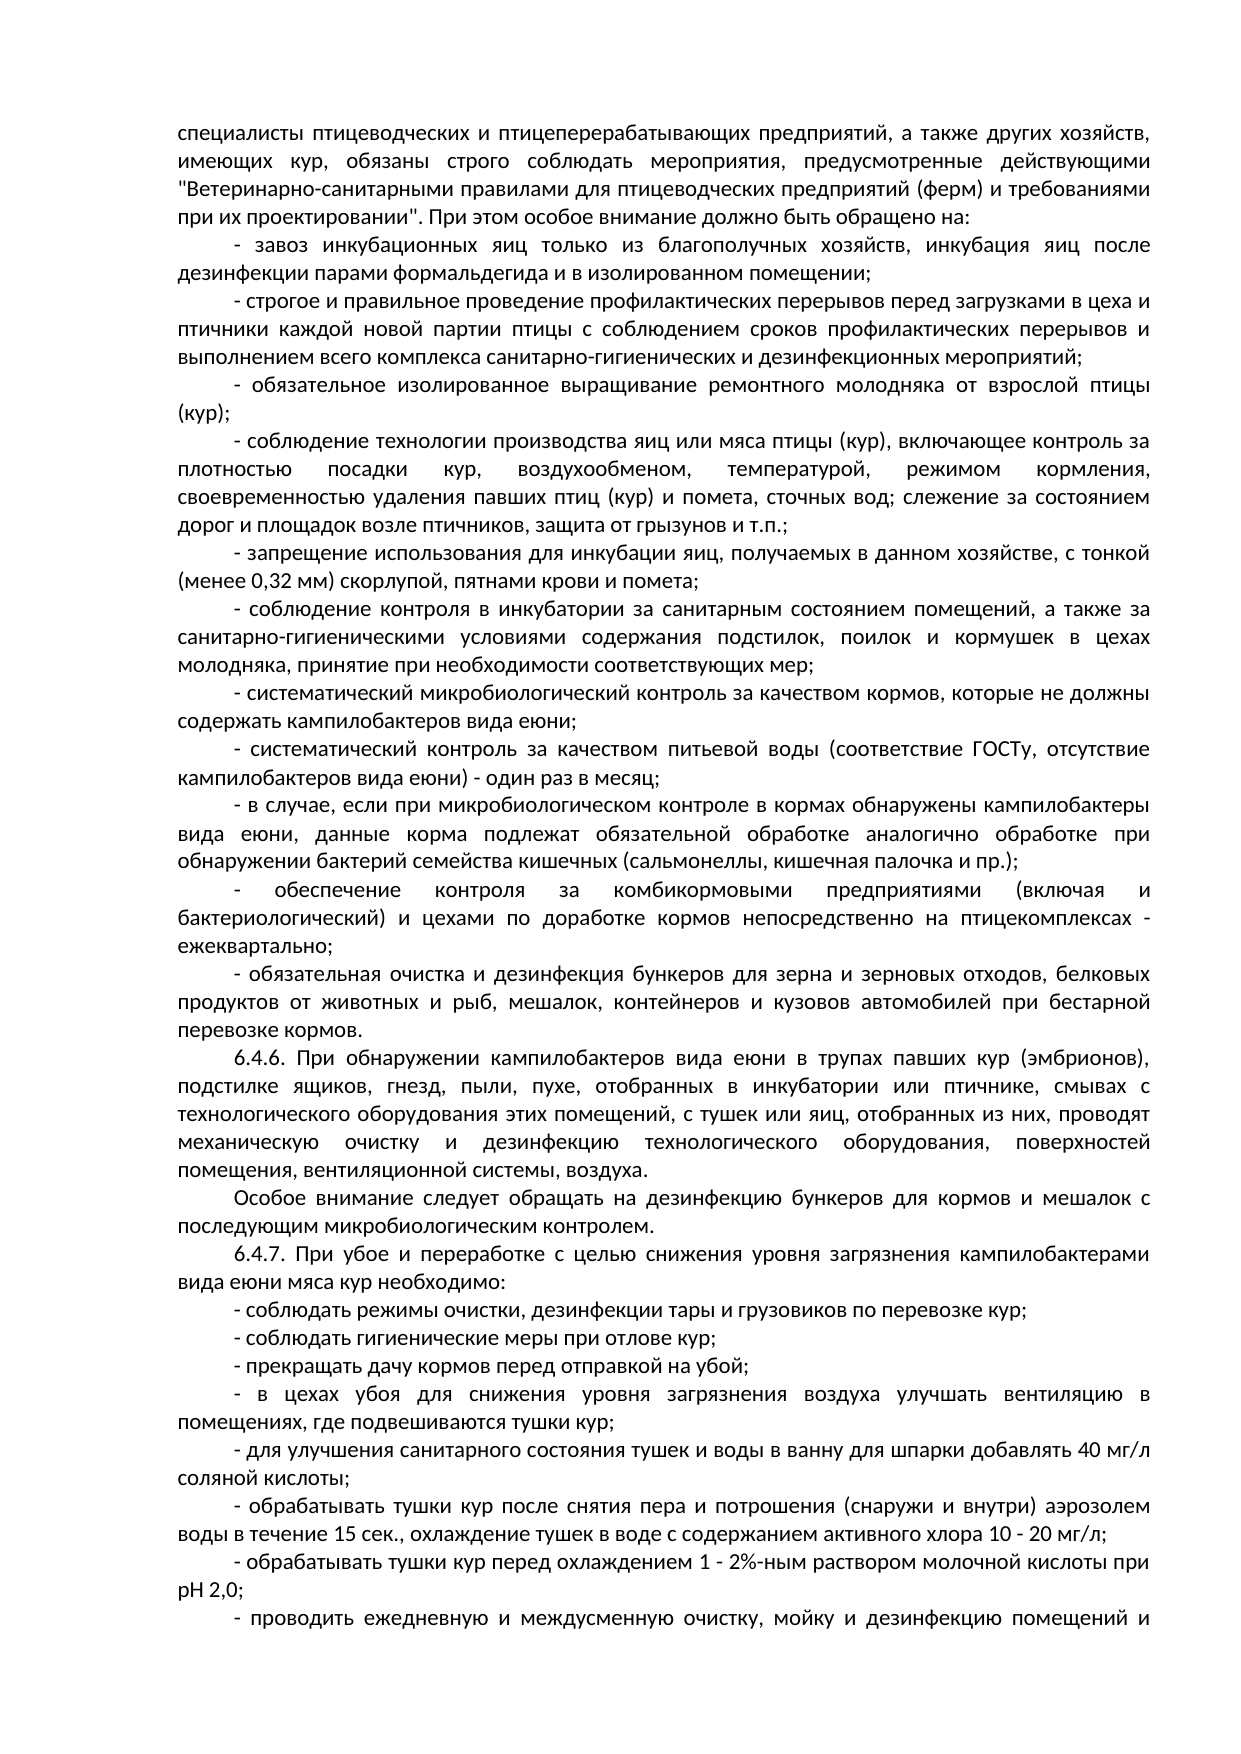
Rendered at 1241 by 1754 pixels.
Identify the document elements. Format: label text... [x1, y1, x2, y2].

text - в цехах убоя для снижения уровня загрязнения воздуха улучшать вентиляцию в помещениях, где подвешиваются тушки кур; [177, 1379, 1152, 1435]
text - обеспечение контроля за комбикормовыми предприятиями (включая и бактериологический) и цехами по доработке кормов непосредственно на птицекомплексах - ежеквартально; [177, 875, 1152, 959]
text - соблюдение технологии производства яиц или мяса птицы (кур), включающее контроль за плотностью посадки кур, воздухообменом, температурой, режимом кормления, своевременностью удаления павших птиц (кур) и помета, сточных вод; слежение за состоянием дорог и площадок возле птичников, защита от грызунов и т.п.; [177, 426, 1152, 538]
text 6.4.7. При убое и переработке с целью снижения уровня загрязнения кампилобактерами вида еюни мяса кур необходимо: [177, 1239, 1152, 1295]
text Особое внимание следует обращать на дезинфекцию бункеров для кормов и мешалок с последующим микробиологическим контролем. [177, 1183, 1152, 1239]
text - систематический микробиологический контроль за качеством кормов, которые не должны содержать кампилобактеров вида еюни; [177, 678, 1152, 734]
text - систематический контроль за качеством питьевой воды (соответствие ГОСТу, отсутствие кампилобактеров вида еюни) - один раз в месяц; [177, 734, 1152, 791]
text - строгое и правильное проведение профилактических перерывов перед загрузками в цеха и птичники каждой новой партии птицы с соблюдением сроков профилактических перерывов и выполнением всего комплекса санитарно-гигиенических и дезинфекционных мероприятий; [177, 286, 1152, 370]
text - обязательное изолированное выращивание ремонтного молодняка от взрослой птицы (кур); [177, 370, 1152, 426]
text - соблюдать режимы очистки, дезинфекции тары и грузовиков по перевозке кур; [177, 1295, 1152, 1323]
text - запрещение использования для инкубации яиц, получаемых в данном хозяйстве, с тонкой (менее 0,32 мм) скорлупой, пятнами крови и помета; [177, 538, 1152, 594]
text 6.4.6. При обнаружении кампилобактеров вида еюни в трупах павших кур (эмбрионов), подстилке ящиков, гнезд, пыли, пухе, отобранных в инкубатории или птичнике, смывах с технологического оборудования этих помещений, с тушек или яиц, отобранных из них, проводят механическую очистку и дезинфекцию технологического оборудования, поверхностей помещения, вентиляционной системы, воздуха. [177, 1043, 1152, 1183]
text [177, 1603, 1152, 1631]
text - для улучшения санитарного состояния тушек и воды в ванну для шпарки добавлять 40 мг/л соляной кислоты; [177, 1435, 1152, 1491]
text - соблюдение контроля в инкубатории за санитарным состоянием помещений, а также за санитарно-гигиеническими условиями содержания подстилок, поилок и кормушек в цехах молодняка, принятие при необходимости соответствующих мер; [177, 594, 1152, 678]
text - прекращать дачу кормов перед отправкой на убой; [177, 1351, 1152, 1379]
text - в случае, если при микробиологическом контроле в кормах обнаружены кампилобактеры вида еюни, данные корма подлежат обязательной обработке аналогично обработке при обнаружении бактерий семейства кишечных (сальмонеллы, кишечная палочка и пр.); [177, 791, 1152, 875]
text - завоз инкубационных яиц только из благополучных хозяйств, инкубация яиц после дезинфекции парами формальдегида и в изолированном помещении; [177, 230, 1152, 286]
text - обязательная очистка и дезинфекция бункеров для зерна и зерновых отходов, белковых продуктов от животных и рыб, мешалок, контейнеров и кузовов автомобилей при бестарной перевозке кормов. [177, 959, 1152, 1043]
text - соблюдать гигиенические меры при отлове кур; [177, 1323, 1152, 1351]
text - обрабатывать тушки кур после снятия пера и потрошения (снаружи и внутри) аэрозолем воды в течение 15 сек., охлаждение тушек в воде с содержанием активного хлора 10 - 20 мг/л; [177, 1491, 1152, 1547]
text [177, 118, 1152, 230]
text - обрабатывать тушки кур перед охлаждением 1 - 2%-ным раствором молочной кислоты при pH 2,0; [177, 1547, 1152, 1603]
